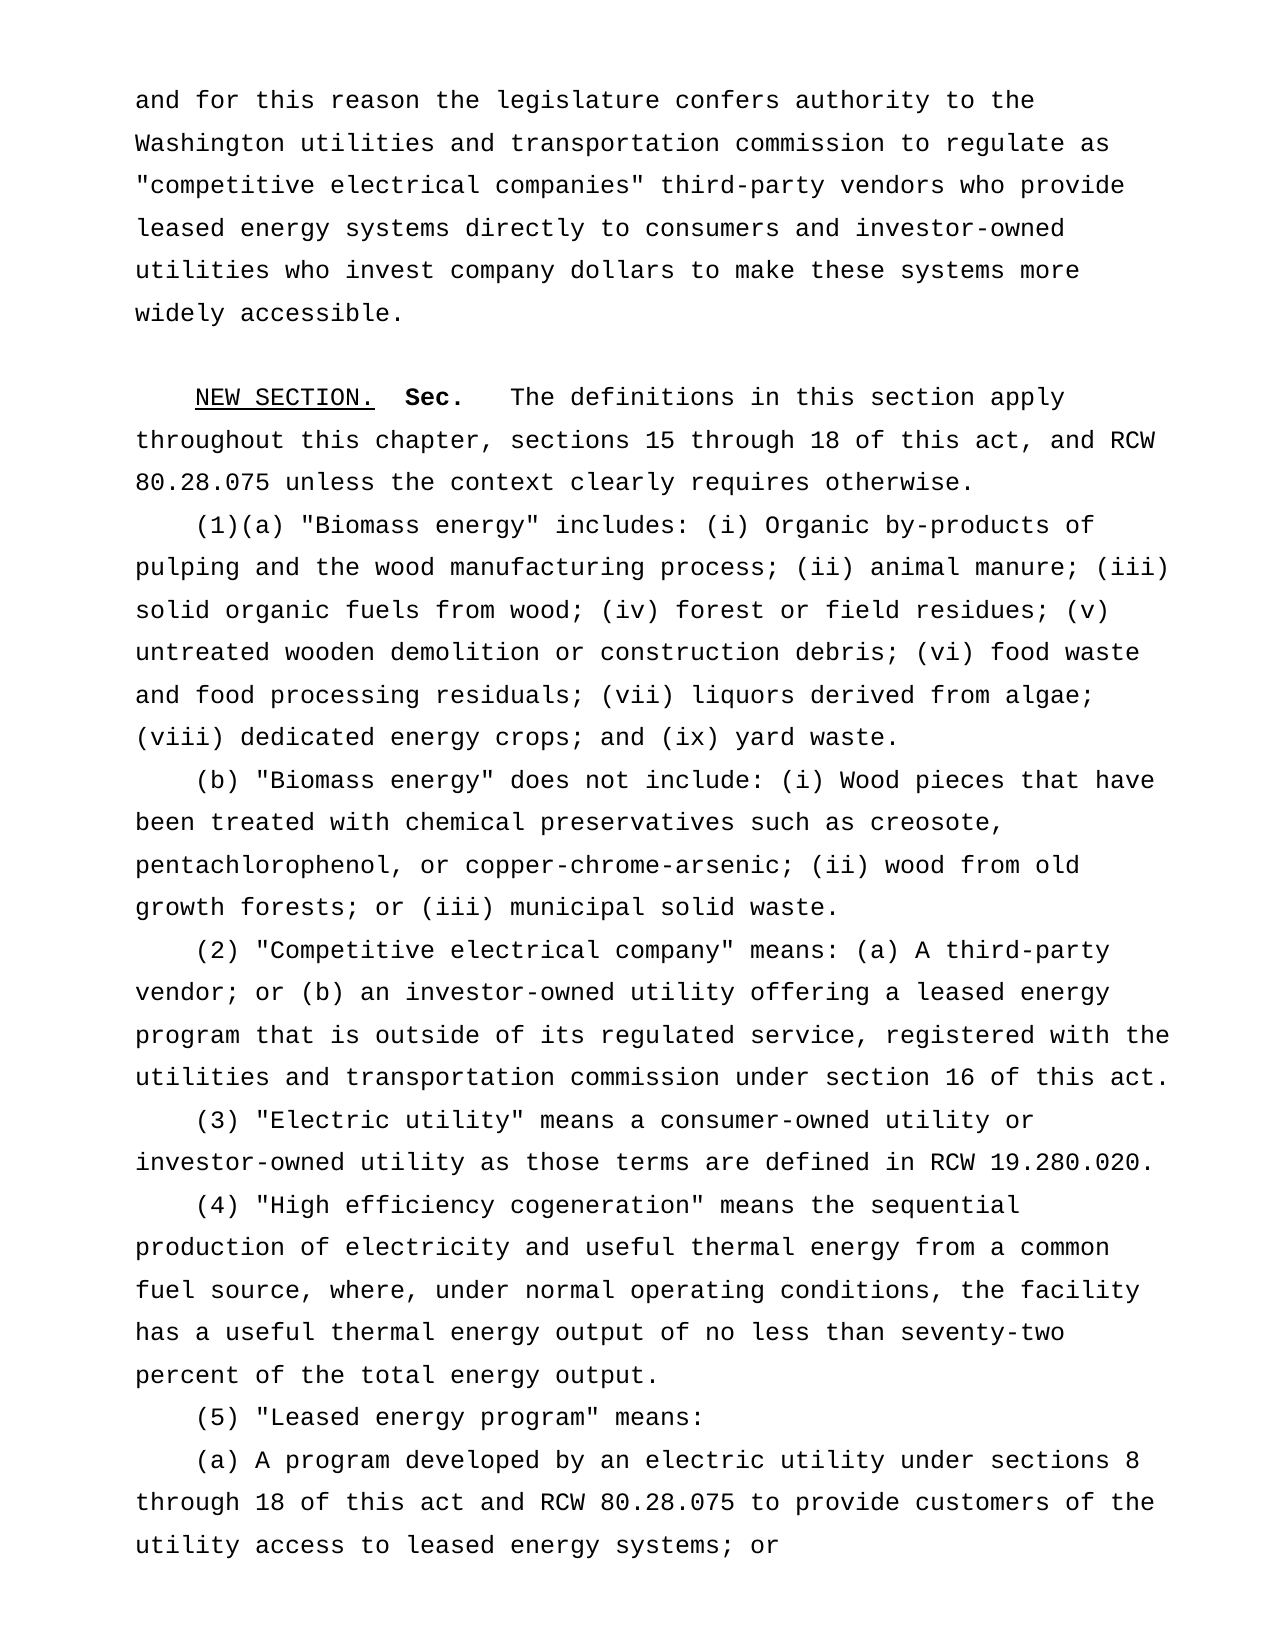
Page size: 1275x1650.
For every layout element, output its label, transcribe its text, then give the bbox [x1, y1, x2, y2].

text (3) "Electric utility" means a consumer-owned utility or investor-owned utility as those terms are defined in RCW 19.280.020. [135, 1094, 1170, 1179]
text (b) "Biomass energy" does not include: (i) Wood pieces that have been treated with chemical preservatives such as creosote, pentachlorophenol, or copper-chrome-arsenic; (ii) wood from old growth forests; or (iii) municipal solid waste. [135, 754, 1170, 924]
text (5) "Leased energy program" means: [135, 1392, 1170, 1434]
text (2) "Competitive electrical company" means: (a) A third-party vendor; or (b) an investor-owned utility offering a leased energy program that is outside of its regulated service, registered with the utilities and transportation commission under section 16 of this act. [135, 924, 1170, 1094]
text (a) A program developed by an electric utility under sections 8 through 18 of this act and RCW 80.28.075 to provide customers of the utility access to leased energy systems; or [135, 1434, 1170, 1562]
text NEW SECTION. Sec. The definitions in this section apply throughout this chapter, sections 15 through 18 of this act, and RCW 80.28.075 unless the context clearly requires otherwise. [135, 372, 1170, 499]
text (1)(a) "Biomass energy" includes: (i) Organic by-products of pulping and the wood manufacturing process; (ii) animal manure; (iii) solid organic fuels from wood; (iv) forest or field residues; (v) untreated wooden demolition or construction debris; (vi) food waste and food processing residuals; (vii) liquors derived from algae; (viii) dedicated energy crops; and (ix) yard waste. [135, 499, 1170, 754]
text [135, 75, 1170, 330]
text (4) "High efficiency cogeneration" means the sequential production of electricity and useful thermal energy from a common fuel source, where, under normal operating conditions, the facility has a useful thermal energy output of no less than seventy-two percent of the total energy output. [135, 1179, 1170, 1392]
